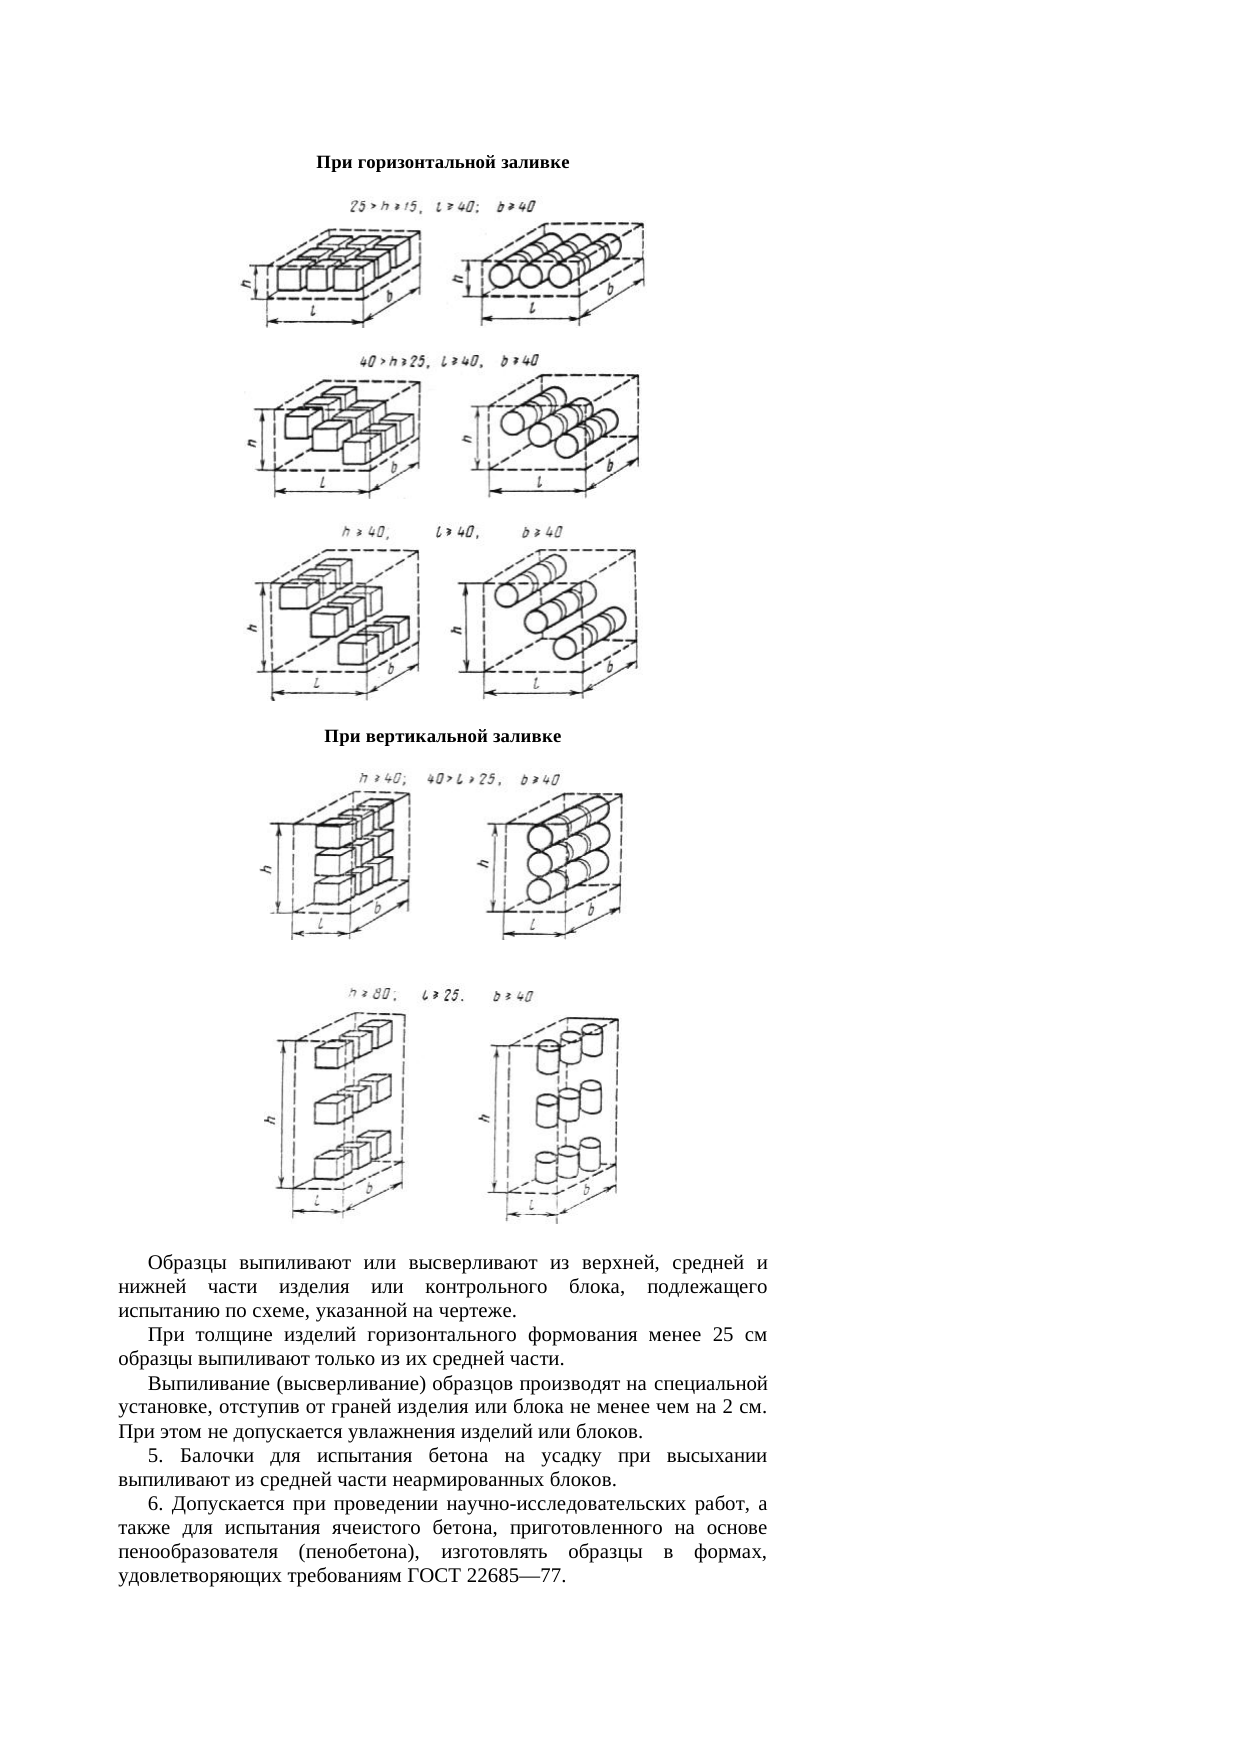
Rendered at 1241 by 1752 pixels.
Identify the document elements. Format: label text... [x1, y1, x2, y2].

picture [238, 196, 648, 328]
picture [259, 768, 627, 940]
picture [244, 351, 642, 499]
text При горизонтальной заливке [118, 150, 768, 172]
text Образцы выпиливают или высверливают из верхней, средней и нижней части изделия или контрольного блока, подлежащего испытанию по схеме, указанной на чертеже. [118, 1250, 768, 1322]
text Выпиливание (высверливание) образцов производят на специальной установке, отступив от граней изделия или блока не менее чем на 2 см. При этом не допускается увлажнения изделий или блоков. [118, 1370, 768, 1442]
text 6. Допускается при проведении научно-исследовательских работ, а также для испытания ячеистого бетона, приготовленного на основе пенообразователя (пенобетона), изготовлять образцы в формах, удовлетворяющих требованиям ГОСТ 22685—77. [118, 1491, 768, 1587]
text При толщине изделий горизонтального формования менее 25 см образцы выпиливают только из их средней части. [118, 1322, 768, 1370]
text 5. Балочки для испытания бетона на усадку при высыхании выпиливают из средней части неармированных блоков. [118, 1442, 768, 1491]
text При вертикальной заливке [118, 725, 768, 747]
picture [243, 522, 643, 701]
picture [264, 983, 622, 1226]
